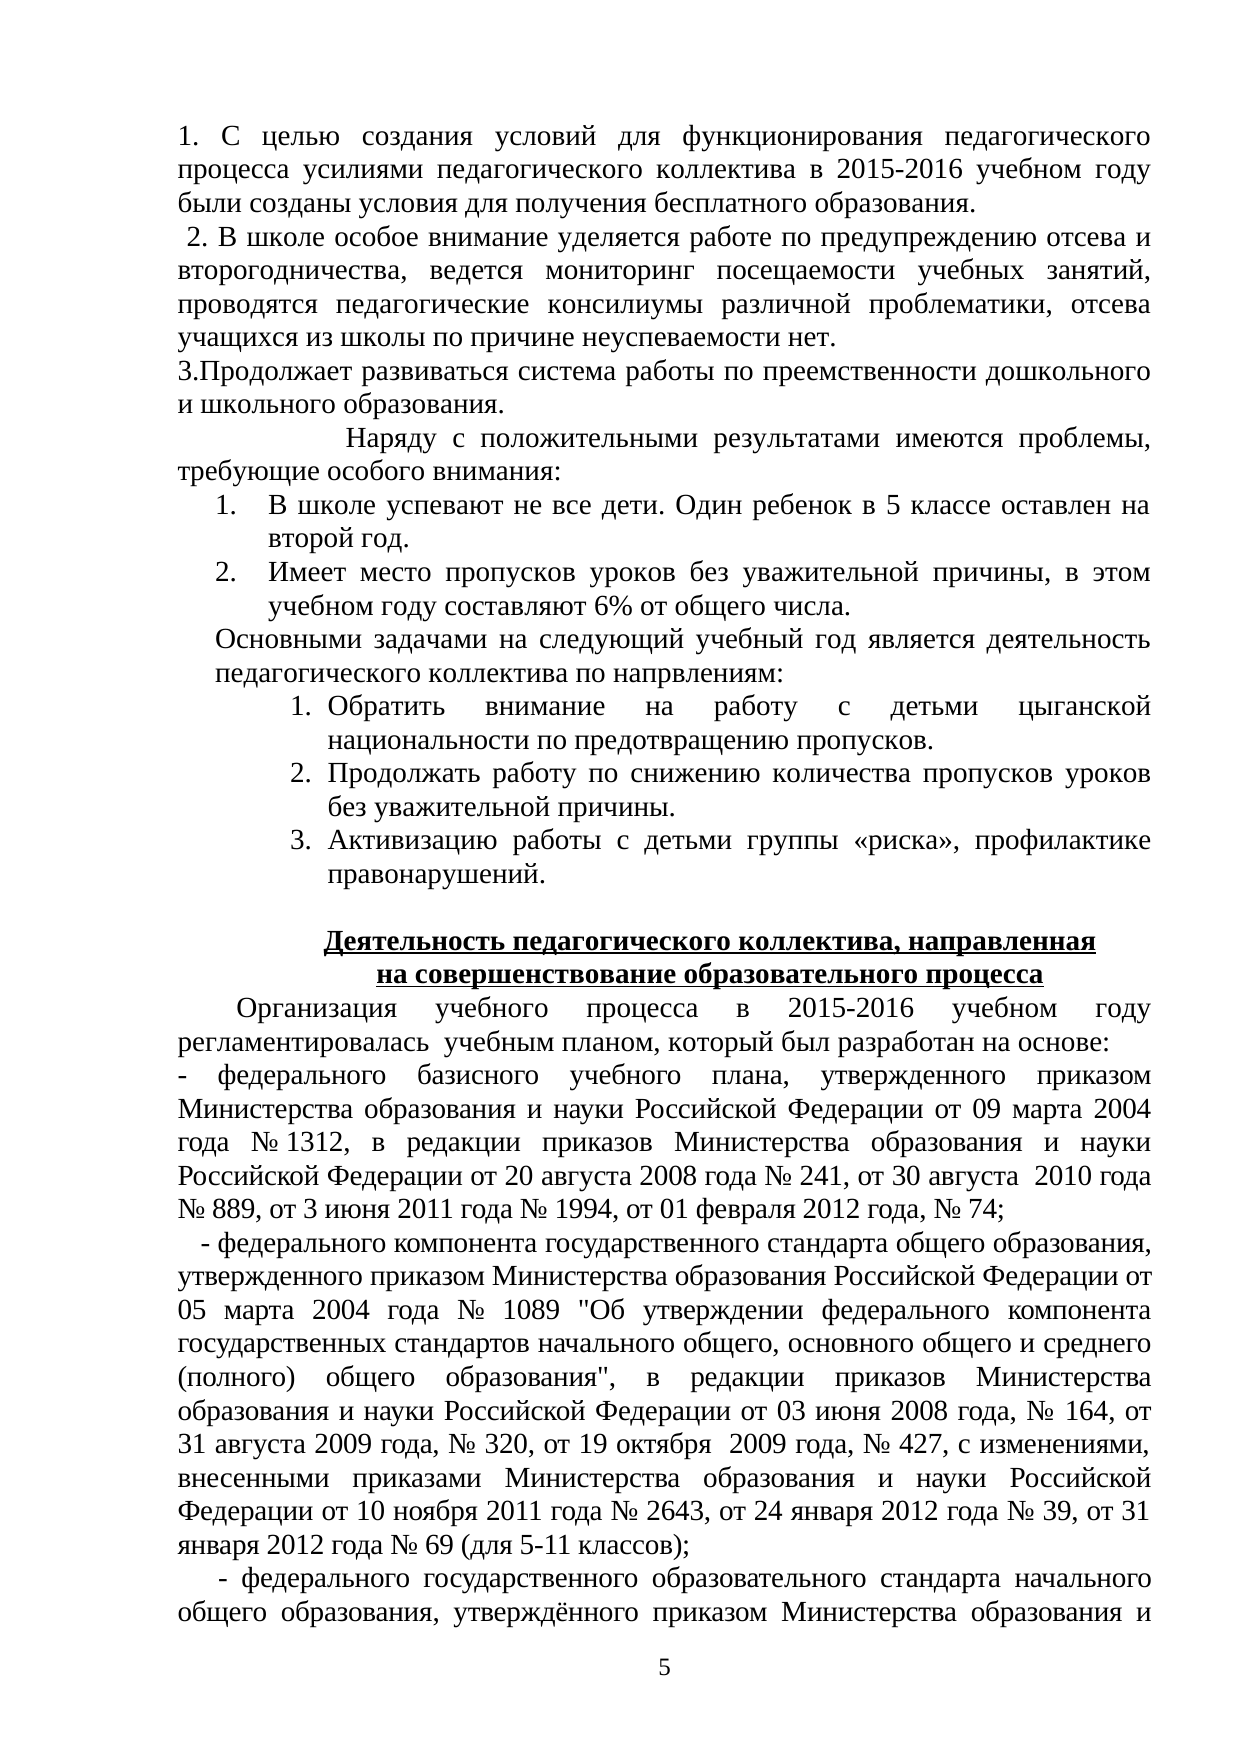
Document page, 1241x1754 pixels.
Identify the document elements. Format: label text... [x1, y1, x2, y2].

list Имеет место пропусков уроков без уважительной причины, в этом учебном году составляют 6% от общего числа. [215, 554, 1152, 621]
text Основными задачами на следующий учебный год является деятельность педагогического коллектива по напрвлениям: [215, 621, 1152, 688]
text 1. С целью создания условий для функционирования педагогического процесса усилиями педагогического коллектива в 2015-2016 учебном году были созданы условия для получения бесплатного образования. [177, 118, 1152, 219]
text - федерального компонента государственного стандарта общего образования, утвержденного приказом Министерства образования Российской Федерации от 05 марта 2004 года № 1089 "Об утверждении федерального компонента государственных стандартов начального общего, основного общего и среднего (полного) общего образования", в редакции приказов Министерства образования и науки Российской Федерации от 03 июня 2008 года, № 164, от 31 августа 2009 года, № 320, от 19 октября 2009 года, № 427, с изменениями, внесенными приказами Министерства образования и науки Российской Федерации от 10 ноября 2011 года № 2643, от 24 января 2012 года № 39, от 31 января 2012 года № 69 (для 5-11 классов); [177, 1225, 1152, 1560]
text 3.Продолжает развиваться система работы по преемственности дошкольного и школьного образования. [177, 353, 1152, 420]
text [177, 1560, 1152, 1627]
list В школе успевают не все дети. Один ребенок в 5 классе оставлен на второй год. [215, 487, 1152, 554]
list Активизацию работы с детьми группы «риска», профилактике правонарушений. [290, 822, 1152, 889]
list Обратить внимание на работу с детьми цыганской национальности по предотвращению пропусков. [290, 688, 1152, 755]
text Деятельность педагогического коллектива, направленная [268, 923, 1152, 957]
text - федерального базисного учебного плана, утвержденного приказом Министерства образования и науки Российской Федерации от 09 марта 2004 года № 1312, в редакции приказов Министерства образования и науки Российской Федерации от 20 августа 2008 года № 241, от 30 августа 2010 года № 889, от 3 июня 2011 года № 1994, от 01 февраля 2012 года, № 74; [177, 1057, 1152, 1225]
text 2. В школе особое внимание уделяется работе по предупреждению отсева и второгодничества, ведется мониторинг посещаемости учебных занятий, проводятся педагогические консилиумы различной проблематики, отсева учащихся из школы по причине неуспеваемости нет. [177, 219, 1152, 353]
text Организация учебного процесса в 2015-2016 учебном году регламентировалась учебным планом, который был разработан на основе: [177, 990, 1152, 1057]
text Наряду с положительными результатами имеются проблемы, требующие особого внимания: [177, 420, 1152, 487]
text на совершенствование образовательного процесса [268, 957, 1152, 990]
list Продолжать работу по снижению количества пропусков уроков без уважительной причины. [290, 755, 1152, 822]
